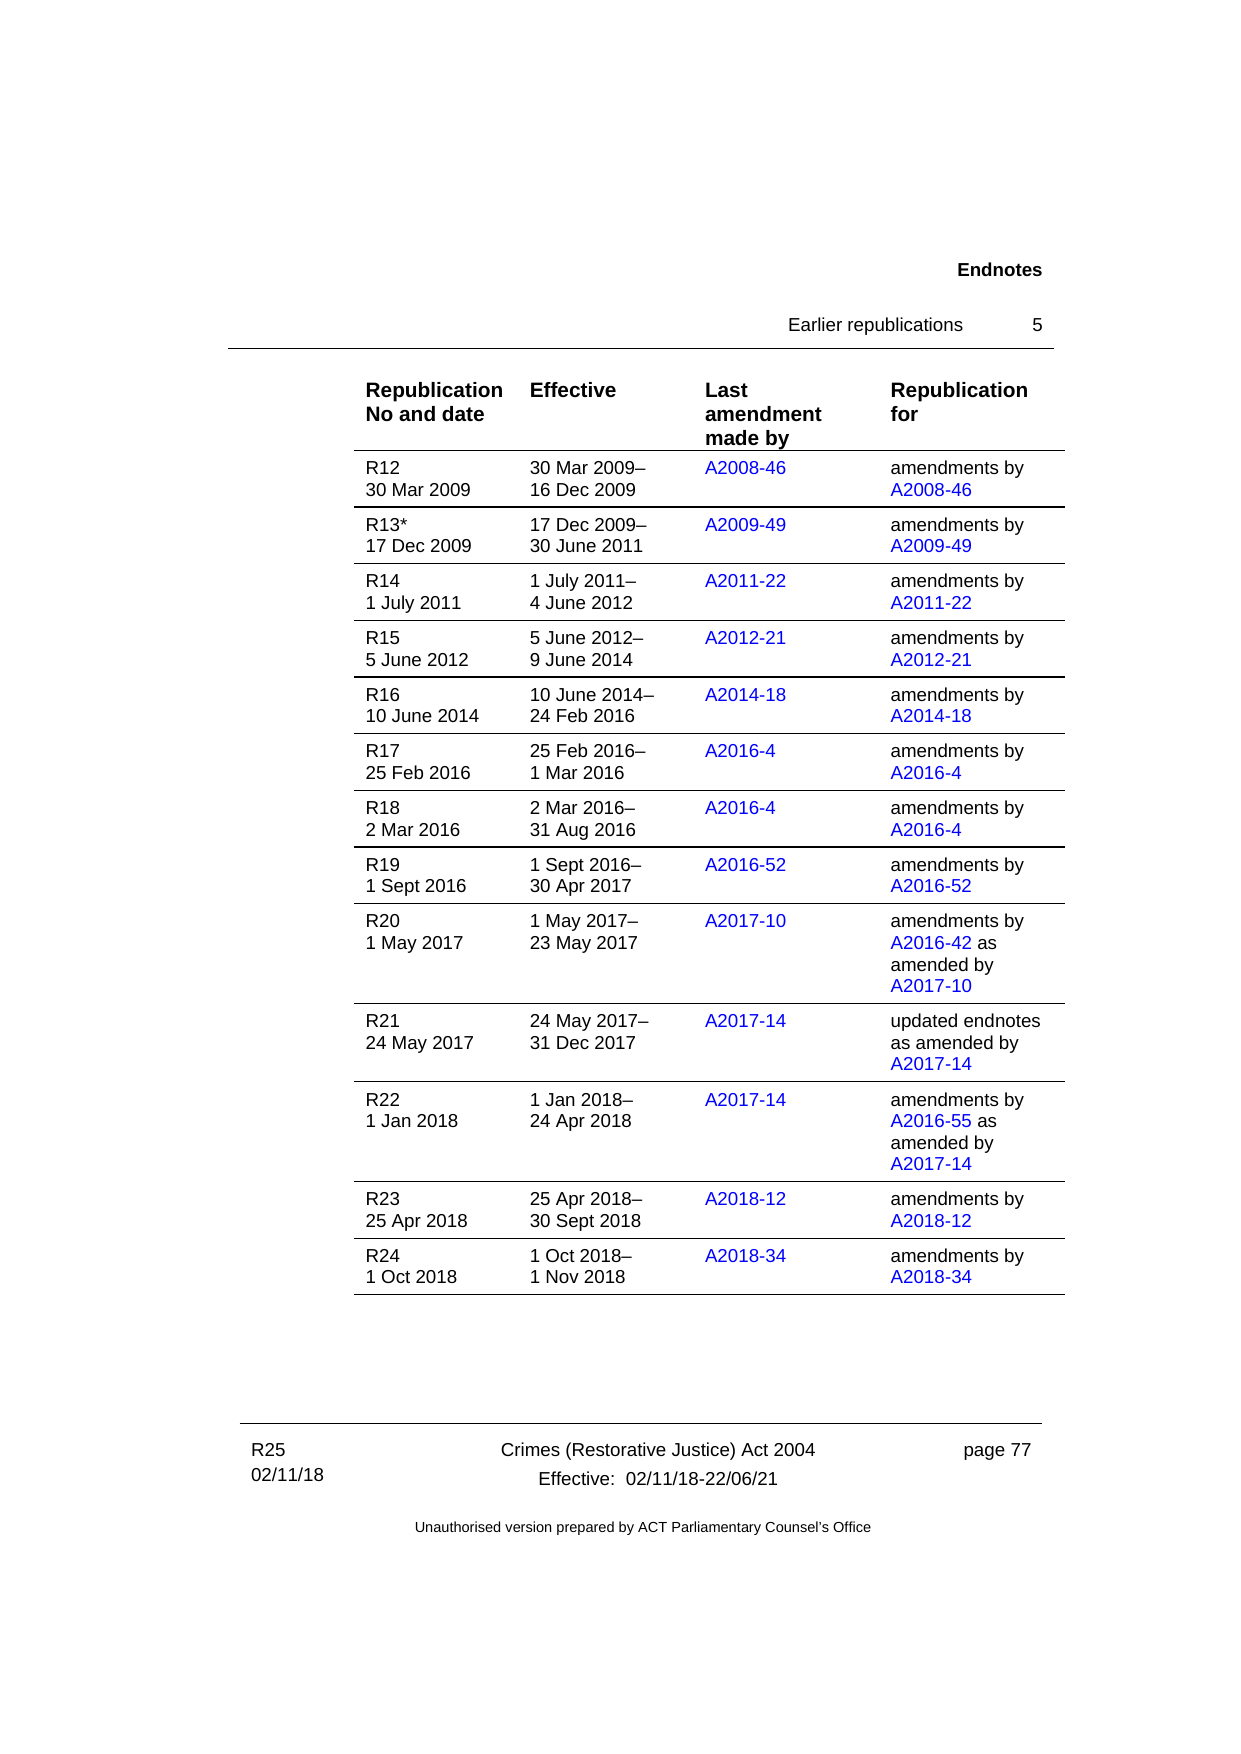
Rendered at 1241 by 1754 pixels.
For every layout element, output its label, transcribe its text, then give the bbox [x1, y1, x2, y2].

table_cell 1 July 2011– 4 June 2012 [518, 564, 693, 620]
table_header Effective [518, 378, 693, 450]
table_cell A2017-14 [694, 1004, 879, 1081]
table_cell A2018-12 [694, 1182, 879, 1237]
table_cell A2016-52 [694, 848, 879, 903]
table_cell 1 May 2017– 23 May 2017 [518, 904, 693, 1003]
table_cell amendments by A2016-42 as amended by A2017-10 [879, 904, 1065, 1003]
table_cell amendments by A2011-22 [879, 564, 1065, 620]
table_cell 5 June 2012– 9 June 2014 [518, 621, 693, 676]
table_cell R16 10 June 2014 [354, 678, 518, 733]
table_cell R12 30 Mar 2009 [354, 451, 518, 506]
table_cell 1 Oct 2018– 1 Nov 2018 [518, 1239, 693, 1294]
table_cell R23 25 Apr 2018 [354, 1182, 518, 1237]
table_header Republication No and date [354, 378, 518, 450]
table_cell A2011-22 [694, 564, 879, 620]
table_cell amendments by A2018-34 [879, 1239, 1065, 1294]
table_cell amendments by A2016-52 [879, 848, 1065, 903]
table_cell 24 May 2017– 31 Dec 2017 [518, 1004, 693, 1081]
table_cell A2009-49 [694, 508, 879, 563]
table_cell 30 Mar 2009– 16 Dec 2009 [518, 451, 693, 506]
table_cell R13* 17 Dec 2009 [354, 508, 518, 563]
table_cell amendments by A2018-12 [879, 1182, 1065, 1237]
table_cell amendments by A2009-49 [879, 508, 1065, 563]
table_cell 25 Apr 2018– 30 Sept 2018 [518, 1182, 693, 1237]
table_cell A2014-18 [694, 678, 879, 733]
table_cell updated endnotes as amended by A2017-14 [879, 1004, 1065, 1081]
table_cell amendments by A2016-4 [879, 791, 1065, 846]
table_cell R24 1 Oct 2018 [354, 1239, 518, 1294]
table_cell R22 1 Jan 2018 [354, 1082, 518, 1181]
table_cell R17 25 Feb 2016 [354, 734, 518, 790]
table_cell R15 5 June 2012 [354, 621, 518, 676]
table_cell A2018-34 [694, 1239, 879, 1294]
table_cell amendments by A2008-46 [879, 451, 1065, 506]
table_cell A2008-46 [694, 451, 879, 506]
table_header Last amendment made by [694, 378, 879, 450]
table_cell 10 June 2014– 24 Feb 2016 [518, 678, 693, 733]
table_cell R14 1 July 2011 [354, 564, 518, 620]
table_cell A2017-10 [694, 904, 879, 1003]
table_cell 17 Dec 2009– 30 June 2011 [518, 508, 693, 563]
table_cell R18 2 Mar 2016 [354, 791, 518, 846]
table_header Republication for [879, 378, 1065, 450]
table_cell amendments by A2014-18 [879, 678, 1065, 733]
table_cell amendments by A2012-21 [879, 621, 1065, 676]
table_cell 1 Jan 2018– 24 Apr 2018 [518, 1082, 693, 1181]
table_cell 1 Sept 2016– 30 Apr 2017 [518, 848, 693, 903]
table_cell A2012-21 [694, 621, 879, 676]
table_cell amendments by A2016-4 [879, 734, 1065, 790]
table_cell 2 Mar 2016– 31 Aug 2016 [518, 791, 693, 846]
table_cell A2017-14 [694, 1082, 879, 1181]
table_cell 25 Feb 2016– 1 Mar 2016 [518, 734, 693, 790]
table_cell R21 24 May 2017 [354, 1004, 518, 1081]
table_cell amendments by A2016-55 as amended by A2017-14 [879, 1082, 1065, 1181]
table_cell A2016-4 [694, 791, 879, 846]
table_cell R19 1 Sept 2016 [354, 848, 518, 903]
table_cell A2016-4 [694, 734, 879, 790]
table_cell R20 1 May 2017 [354, 904, 518, 1003]
